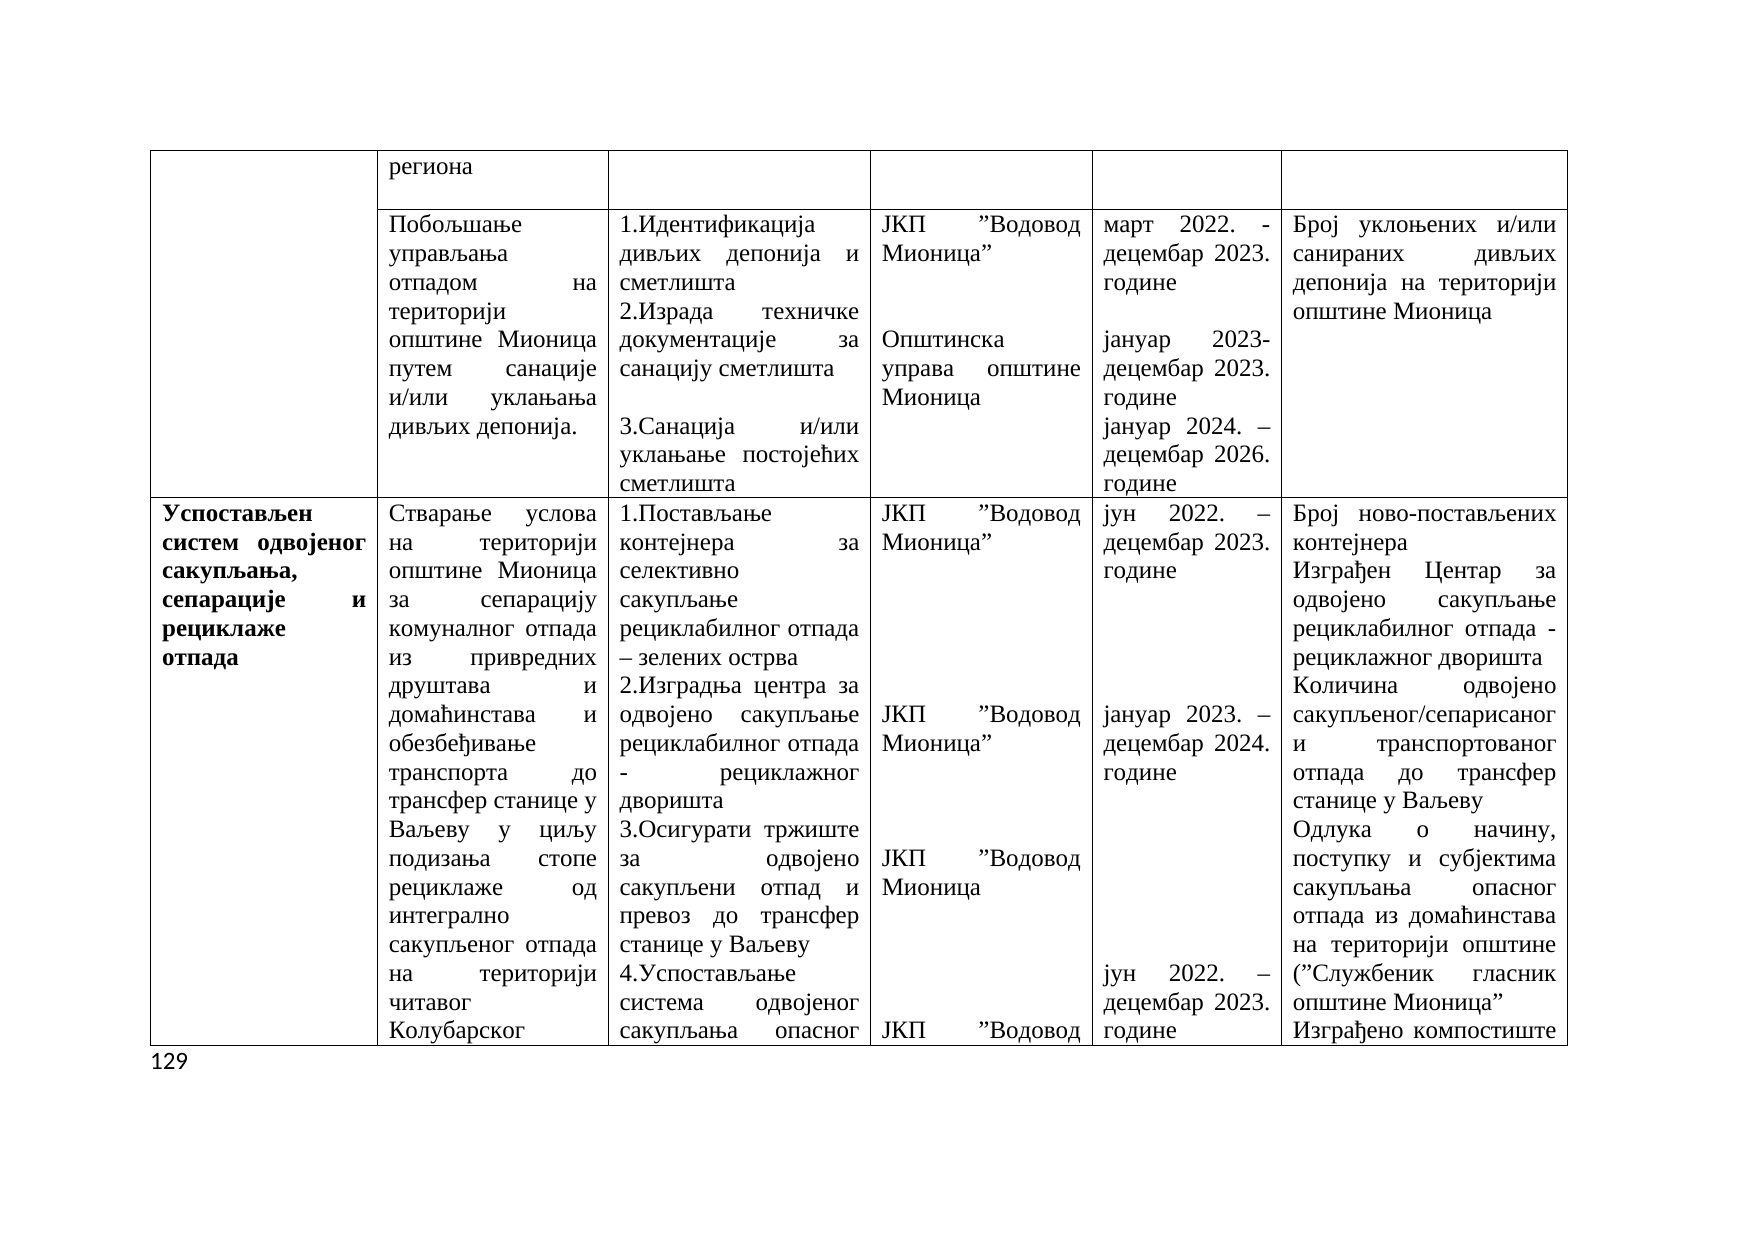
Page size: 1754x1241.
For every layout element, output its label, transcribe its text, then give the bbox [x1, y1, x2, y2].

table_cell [1093, 151, 1281, 208]
table_cell Побољшање управљања отпадом на територији општине Мионица путем санације и/или уклањања дивљих депонија. [378, 210, 608, 497]
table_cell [609, 498, 870, 1044]
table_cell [609, 151, 870, 208]
table_cell Број уклоњених и/или санираних дивљих депонија на територији општине Мионица [1282, 210, 1567, 497]
table_cell 1.Идентификација дивљих депонија и сметлишта 2.Израда техничке документације за санацију сметлишта 3.Санација и/или уклањање постојећих сметлишта [609, 210, 870, 497]
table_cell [871, 151, 1092, 208]
table_cell март 2022. -децембар 2023. године јануар 2023- децембар 2023. године јануар 2024. – децембар 2026. године [1093, 210, 1281, 497]
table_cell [378, 151, 608, 208]
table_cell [378, 498, 608, 1044]
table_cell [1282, 151, 1567, 208]
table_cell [151, 151, 377, 497]
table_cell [871, 498, 1092, 1044]
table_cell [1282, 498, 1567, 1044]
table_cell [151, 498, 377, 1044]
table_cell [1093, 498, 1281, 1044]
table_cell ЈКП ”Водовод Мионица” Општинска управа општине Мионица [871, 210, 1092, 497]
